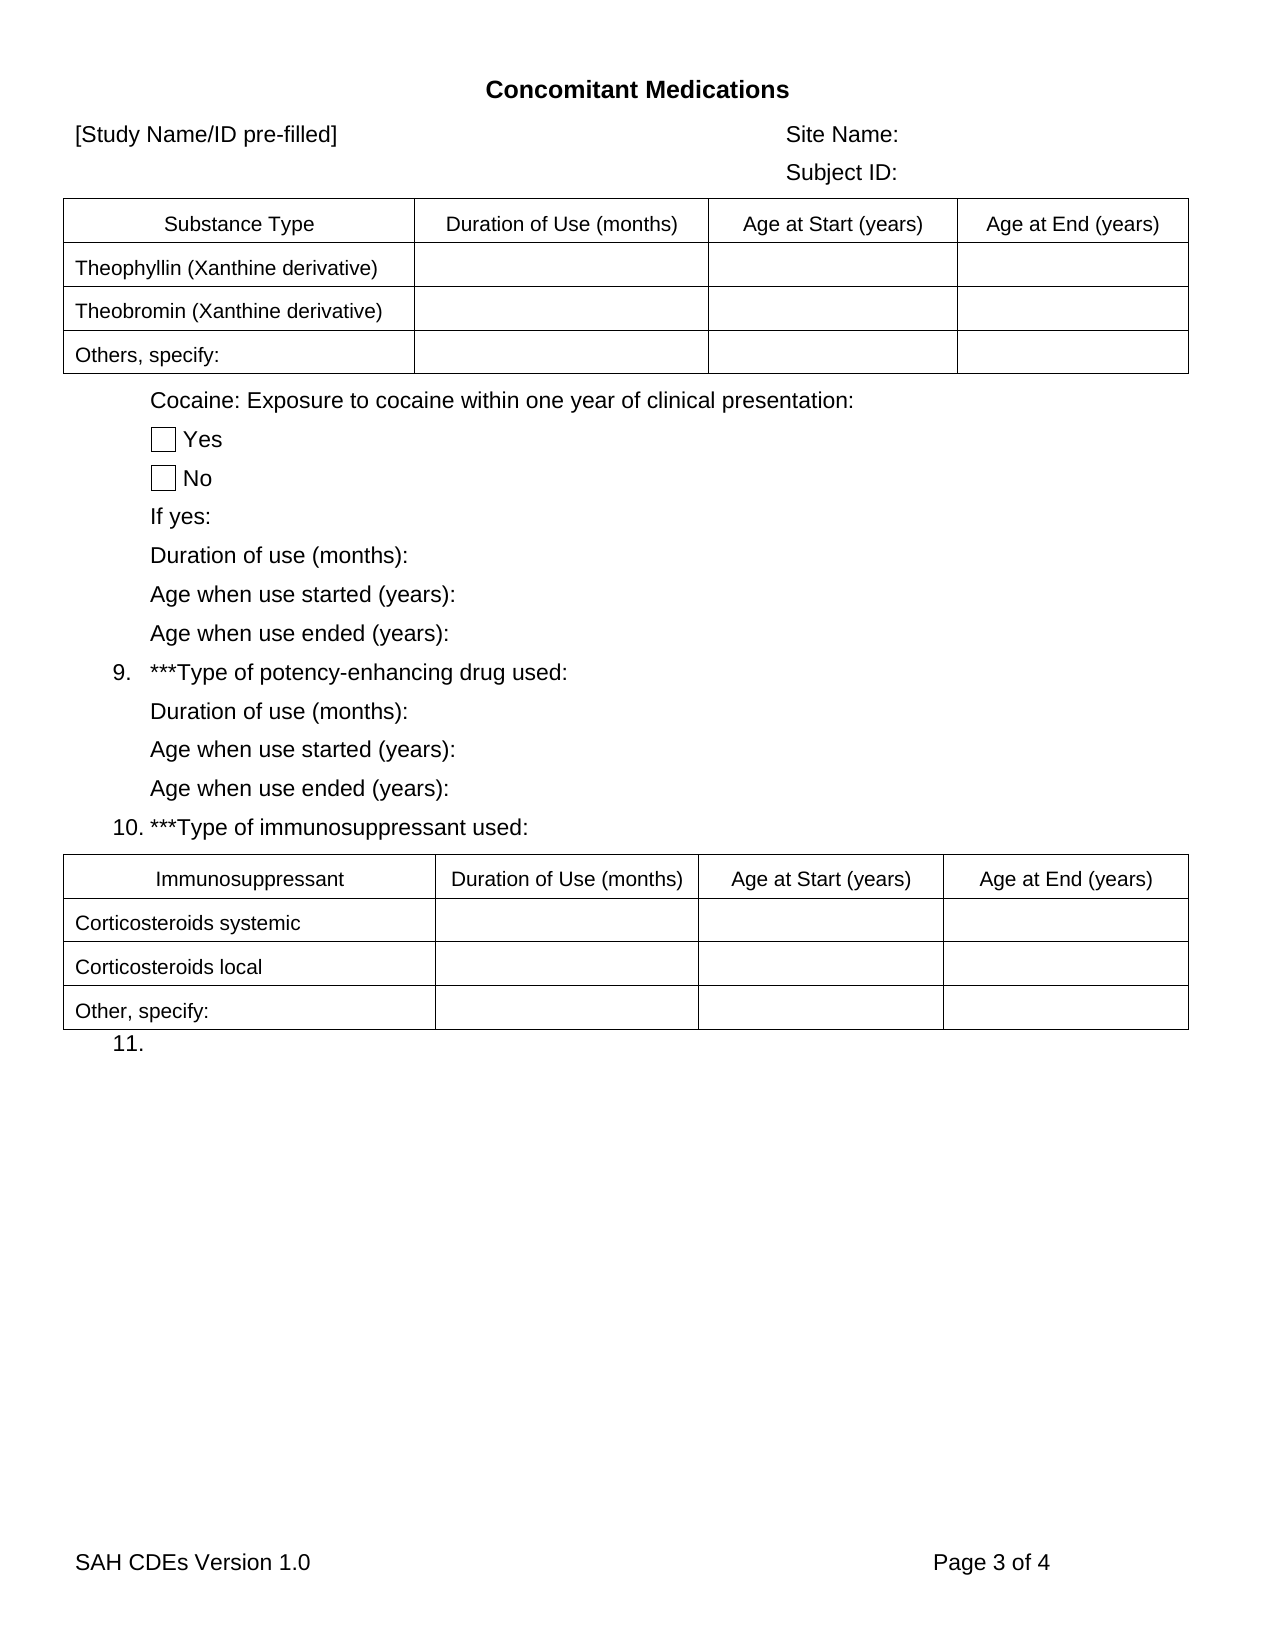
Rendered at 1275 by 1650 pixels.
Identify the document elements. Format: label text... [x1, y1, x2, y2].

table_cell Theophyllin (Xanthine derivative) [64, 243, 414, 286]
list Age when use ended (years): [150, 620, 1200, 646]
table_cell Others, specify: [64, 331, 414, 373]
list Duration of use (months): [150, 542, 1200, 568]
table_cell Theobromin (Xanthine derivative) [64, 287, 414, 329]
list ***Type of potency-enhancing drug used: [112, 659, 1200, 685]
table_cell [415, 287, 708, 329]
table_cell [958, 287, 1188, 329]
list Cocaine: Exposure to cocaine within one year of clinical presentation: [150, 387, 1200, 413]
table_cell [699, 899, 943, 941]
table_header Age at Start (years) [699, 855, 943, 897]
table_cell [958, 331, 1188, 373]
table_cell [415, 331, 708, 373]
list Age when use started (years): [150, 581, 1200, 607]
table_cell [436, 942, 698, 985]
table_header Duration of Use (months) [415, 199, 708, 242]
list Yes [150, 426, 1200, 452]
table_cell Other, specify: [64, 986, 435, 1029]
list Age when use ended (years): [150, 775, 1200, 802]
list ***Type of immunosuppressant used: [112, 814, 1200, 841]
table_cell Corticosteroids systemic [64, 899, 435, 941]
table_header Age at End (years) [944, 855, 1188, 897]
table_cell [944, 899, 1188, 941]
list If yes: [150, 503, 1200, 530]
table_header Age at End (years) [958, 199, 1188, 242]
table_header Age at Start (years) [709, 199, 957, 242]
table_cell [699, 986, 943, 1029]
table_cell [709, 287, 957, 329]
list Age when use started (years): [150, 736, 1200, 763]
table_cell [699, 942, 943, 985]
table_cell [709, 243, 957, 286]
table_header Immunosuppressant [64, 855, 435, 897]
table_cell [958, 243, 1188, 286]
table_cell [436, 986, 698, 1029]
list Duration of use (months): [150, 698, 1200, 724]
table_header Substance Type [64, 199, 414, 242]
table_cell [944, 942, 1188, 985]
list No [150, 464, 1200, 491]
table_cell Corticosteroids local [64, 942, 435, 985]
table_cell [415, 243, 708, 286]
table_cell [436, 899, 698, 941]
table_header Duration of Use (months) [436, 855, 698, 897]
table_cell [709, 331, 957, 373]
table_cell [944, 986, 1188, 1029]
